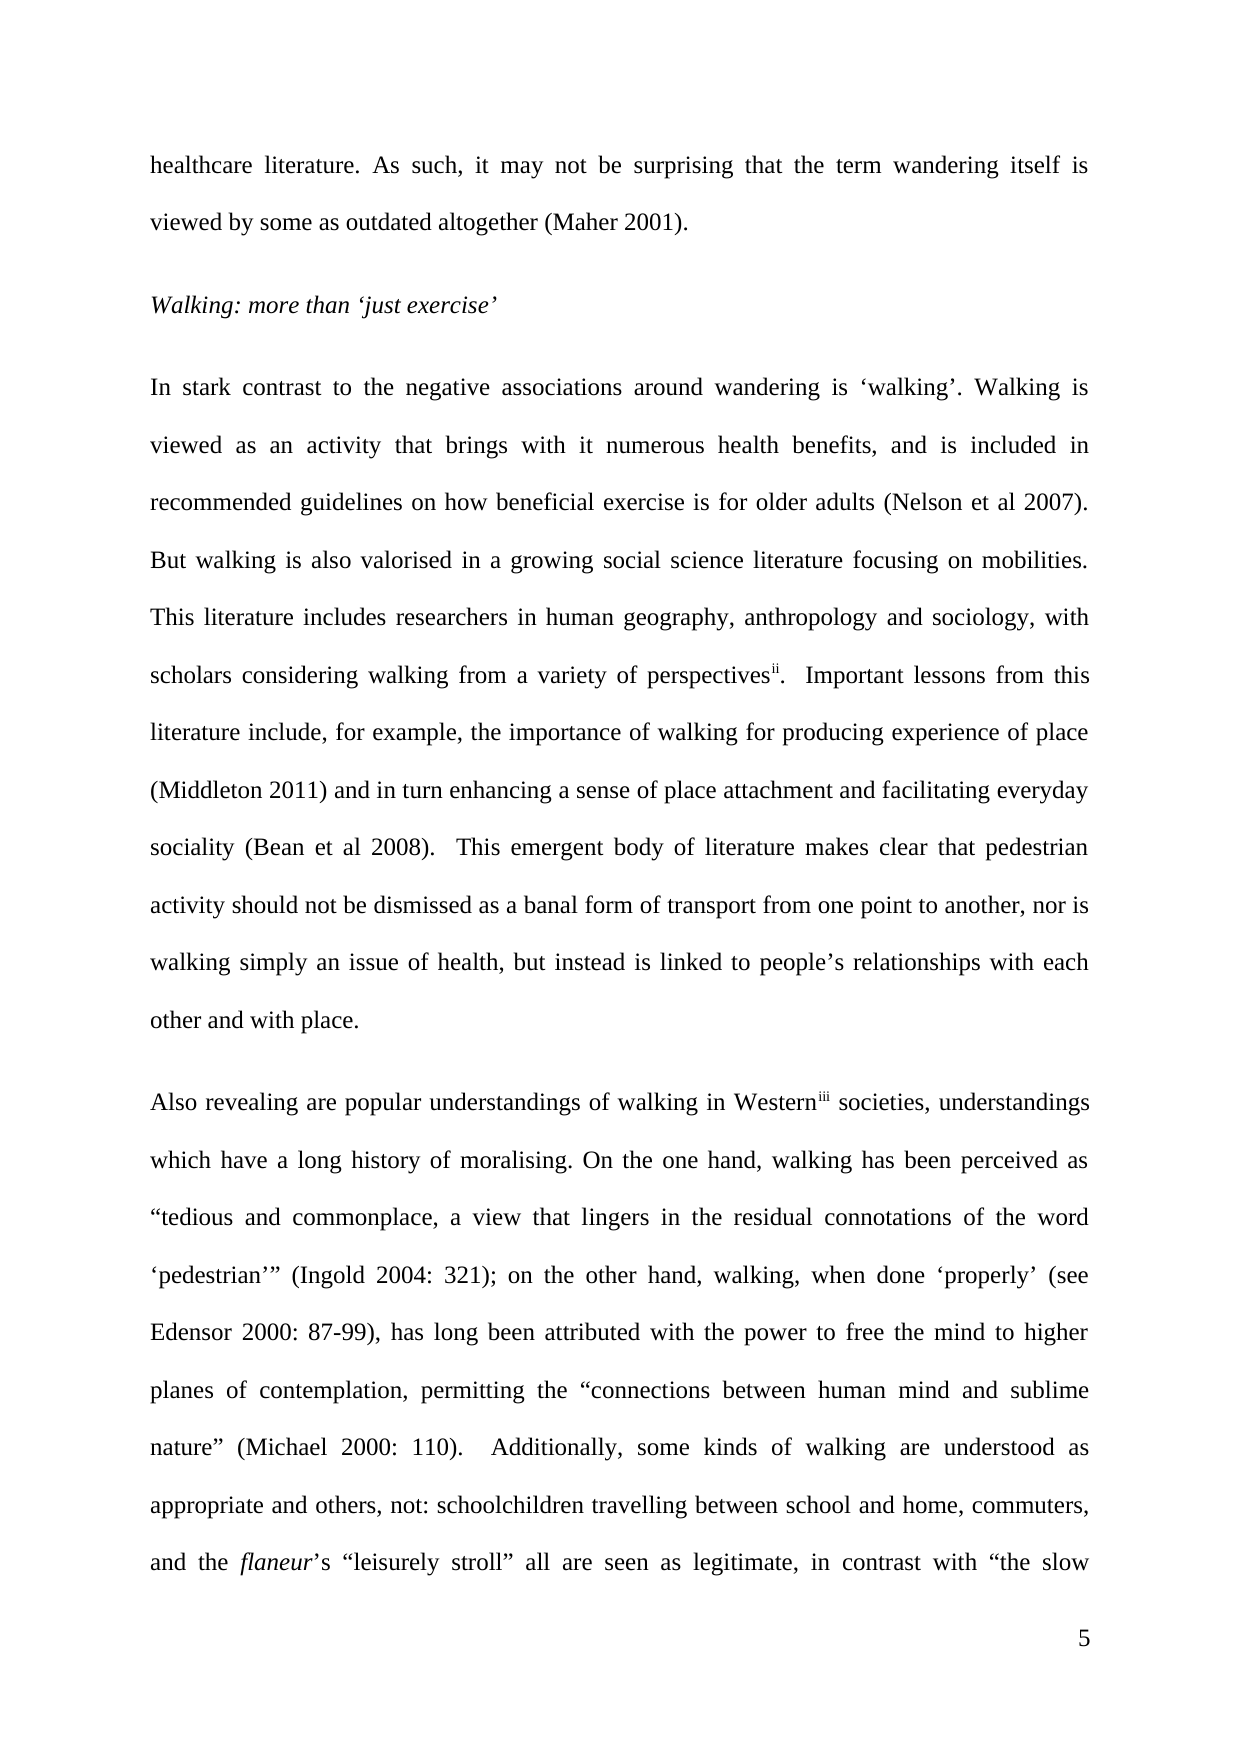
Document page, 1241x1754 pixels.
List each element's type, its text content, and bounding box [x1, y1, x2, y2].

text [150, 1087, 1090, 1576]
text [150, 150, 1090, 236]
text Walking: more than ‘just exercise’ [150, 290, 1090, 319]
text In stark contrast to the negative associations around wandering is ‘walking’. Walking is viewed as an activity that brings with it numerous health benefits, and is included in recommended guidelines on how beneficial exercise is for older adults (Nelson et al 2007). But walking is also valorised in a growing social science literature focusing on mobilities. This literature includes researchers in human geography, anthropology and sociology, with scholars considering walking from a variety of perspectives. Important lessons from this literature include, for example, the importance of walking for producing experience of place (Middleton 2011) and in turn enhancing a sense of place attachment and facilitating everyday sociality (Bean et al 2008). This emergent body of literature makes clear that pedestrian activity should not be dismissed as a banal form of transport from one point to another, nor is walking simply an issue of health, but instead is linked to people’s relationships with each other and with place. [150, 372, 1090, 1034]
